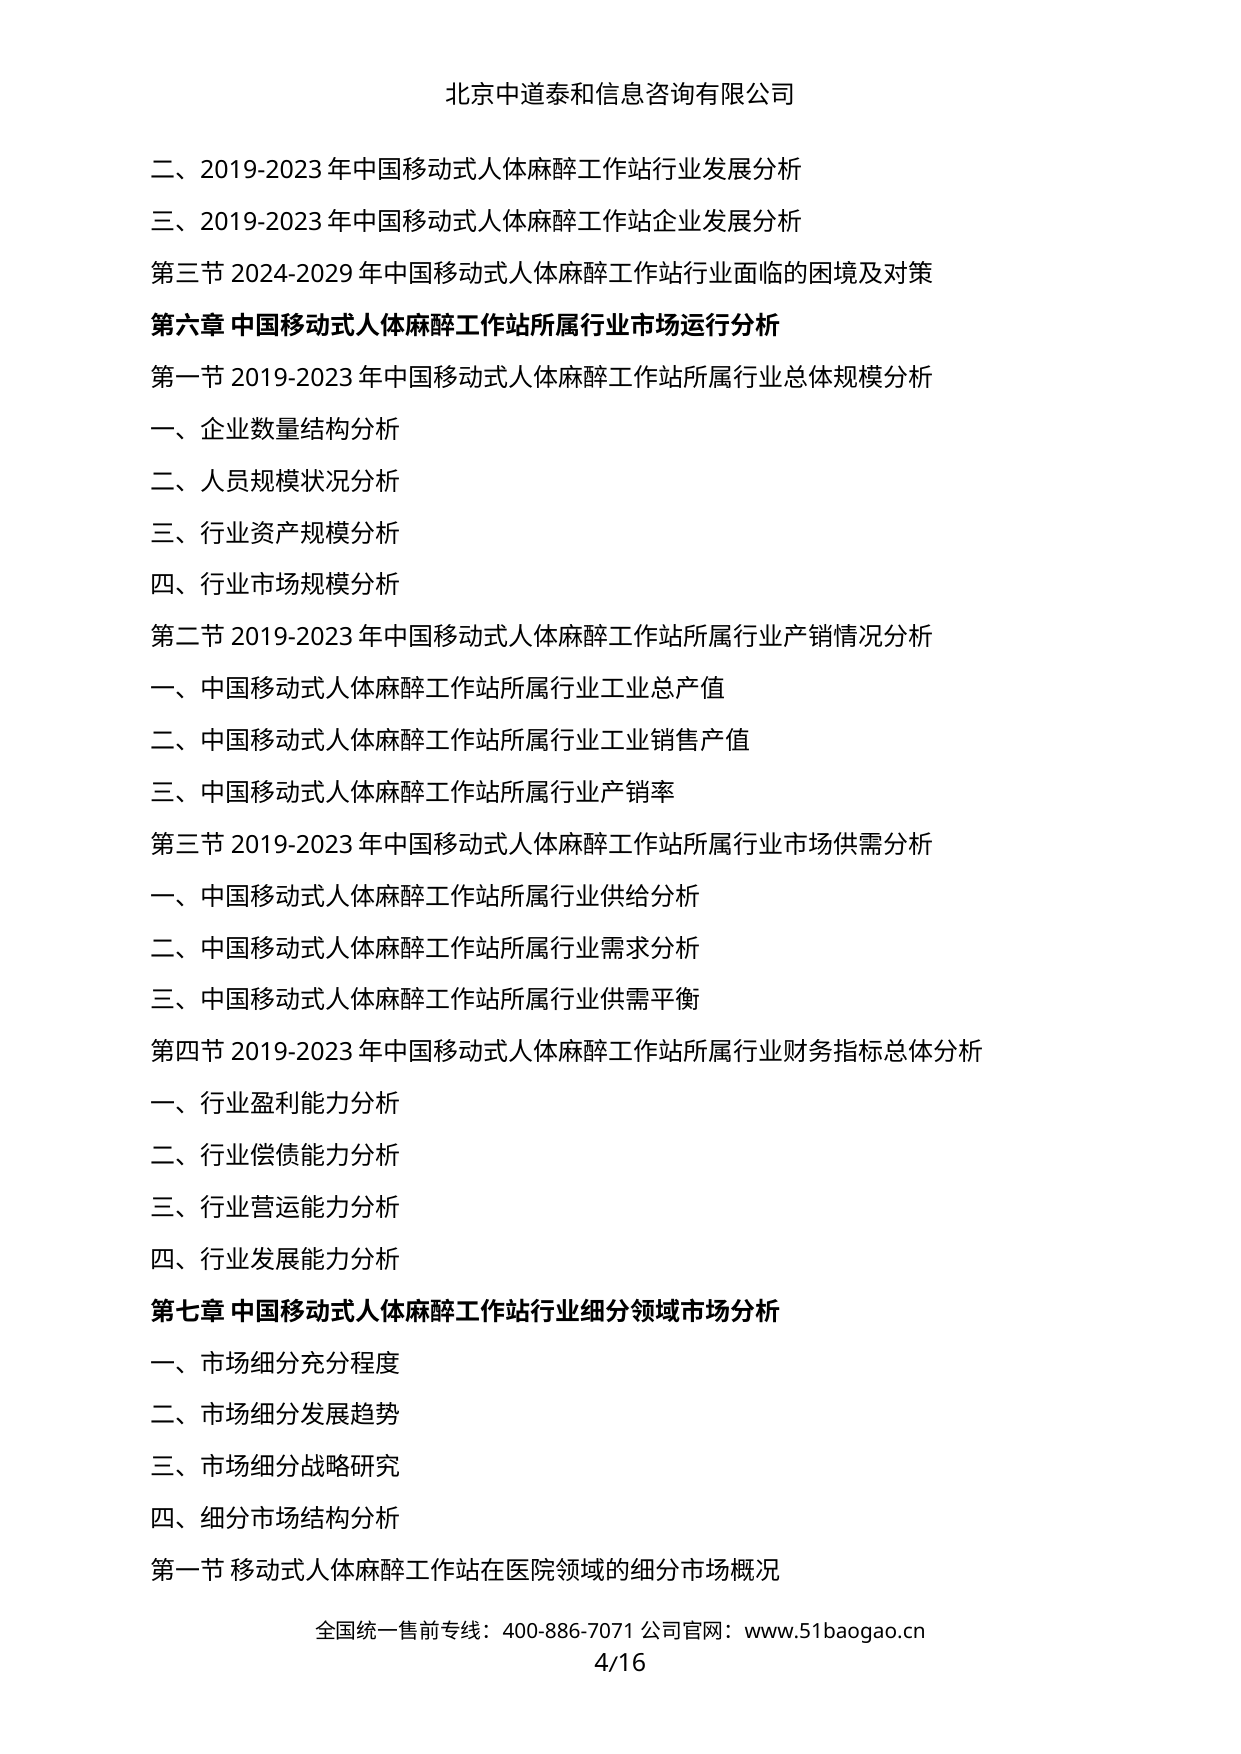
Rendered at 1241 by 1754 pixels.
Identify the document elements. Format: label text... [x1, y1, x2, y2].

text 一、中国移动式人体麻醉工作站所属行业工业总产值 [150, 669, 1090, 705]
text 三、行业营运能力分析 [150, 1187, 1090, 1224]
text 一、企业数量结构分析 [150, 409, 1090, 446]
text 第三节 2024-2029年中国移动式人体麻醉工作站行业面临的困境及对策 [150, 254, 1090, 290]
text 第二节 2019-2023年中国移动式人体麻醉工作站所属行业产销情况分析 [150, 617, 1090, 653]
text 第一节 2019-2023年中国移动式人体麻醉工作站所属行业总体规模分析 [150, 357, 1090, 394]
text 一、市场细分充分程度 [150, 1343, 1090, 1379]
text 二、人员规模状况分析 [150, 461, 1090, 497]
text 二、2019-2023年中国移动式人体麻醉工作站行业发展分析 [150, 150, 1090, 186]
text 二、中国移动式人体麻醉工作站所属行业工业销售产值 [150, 721, 1090, 757]
text 二、市场细分发展趋势 [150, 1395, 1090, 1431]
text 二、行业偿债能力分析 [150, 1136, 1090, 1172]
text 二、中国移动式人体麻醉工作站所属行业需求分析 [150, 928, 1090, 964]
text 四、行业市场规模分析 [150, 565, 1090, 601]
text 一、行业盈利能力分析 [150, 1084, 1090, 1120]
text 三、市场细分战略研究 [150, 1447, 1090, 1483]
text 第四节 2019-2023年中国移动式人体麻醉工作站所属行业财务指标总体分析 [150, 1032, 1090, 1068]
text 第七章 中国移动式人体麻醉工作站行业细分领域市场分析 [150, 1291, 1090, 1327]
text 第六章 中国移动式人体麻醉工作站所属行业市场运行分析 [150, 306, 1090, 342]
text 四、行业发展能力分析 [150, 1239, 1090, 1276]
text 四、细分市场结构分析 [150, 1499, 1090, 1535]
text 三、中国移动式人体麻醉工作站所属行业供需平衡 [150, 980, 1090, 1016]
text 三、行业资产规模分析 [150, 513, 1090, 549]
text 三、中国移动式人体麻醉工作站所属行业产销率 [150, 772, 1090, 809]
text 第一节 移动式人体麻醉工作站在医院领域的细分市场概况 [150, 1551, 1090, 1587]
text 第三节 2019-2023年中国移动式人体麻醉工作站所属行业市场供需分析 [150, 824, 1090, 861]
text 一、中国移动式人体麻醉工作站所属行业供给分析 [150, 876, 1090, 912]
text 三、2019-2023年中国移动式人体麻醉工作站企业发展分析 [150, 202, 1090, 238]
